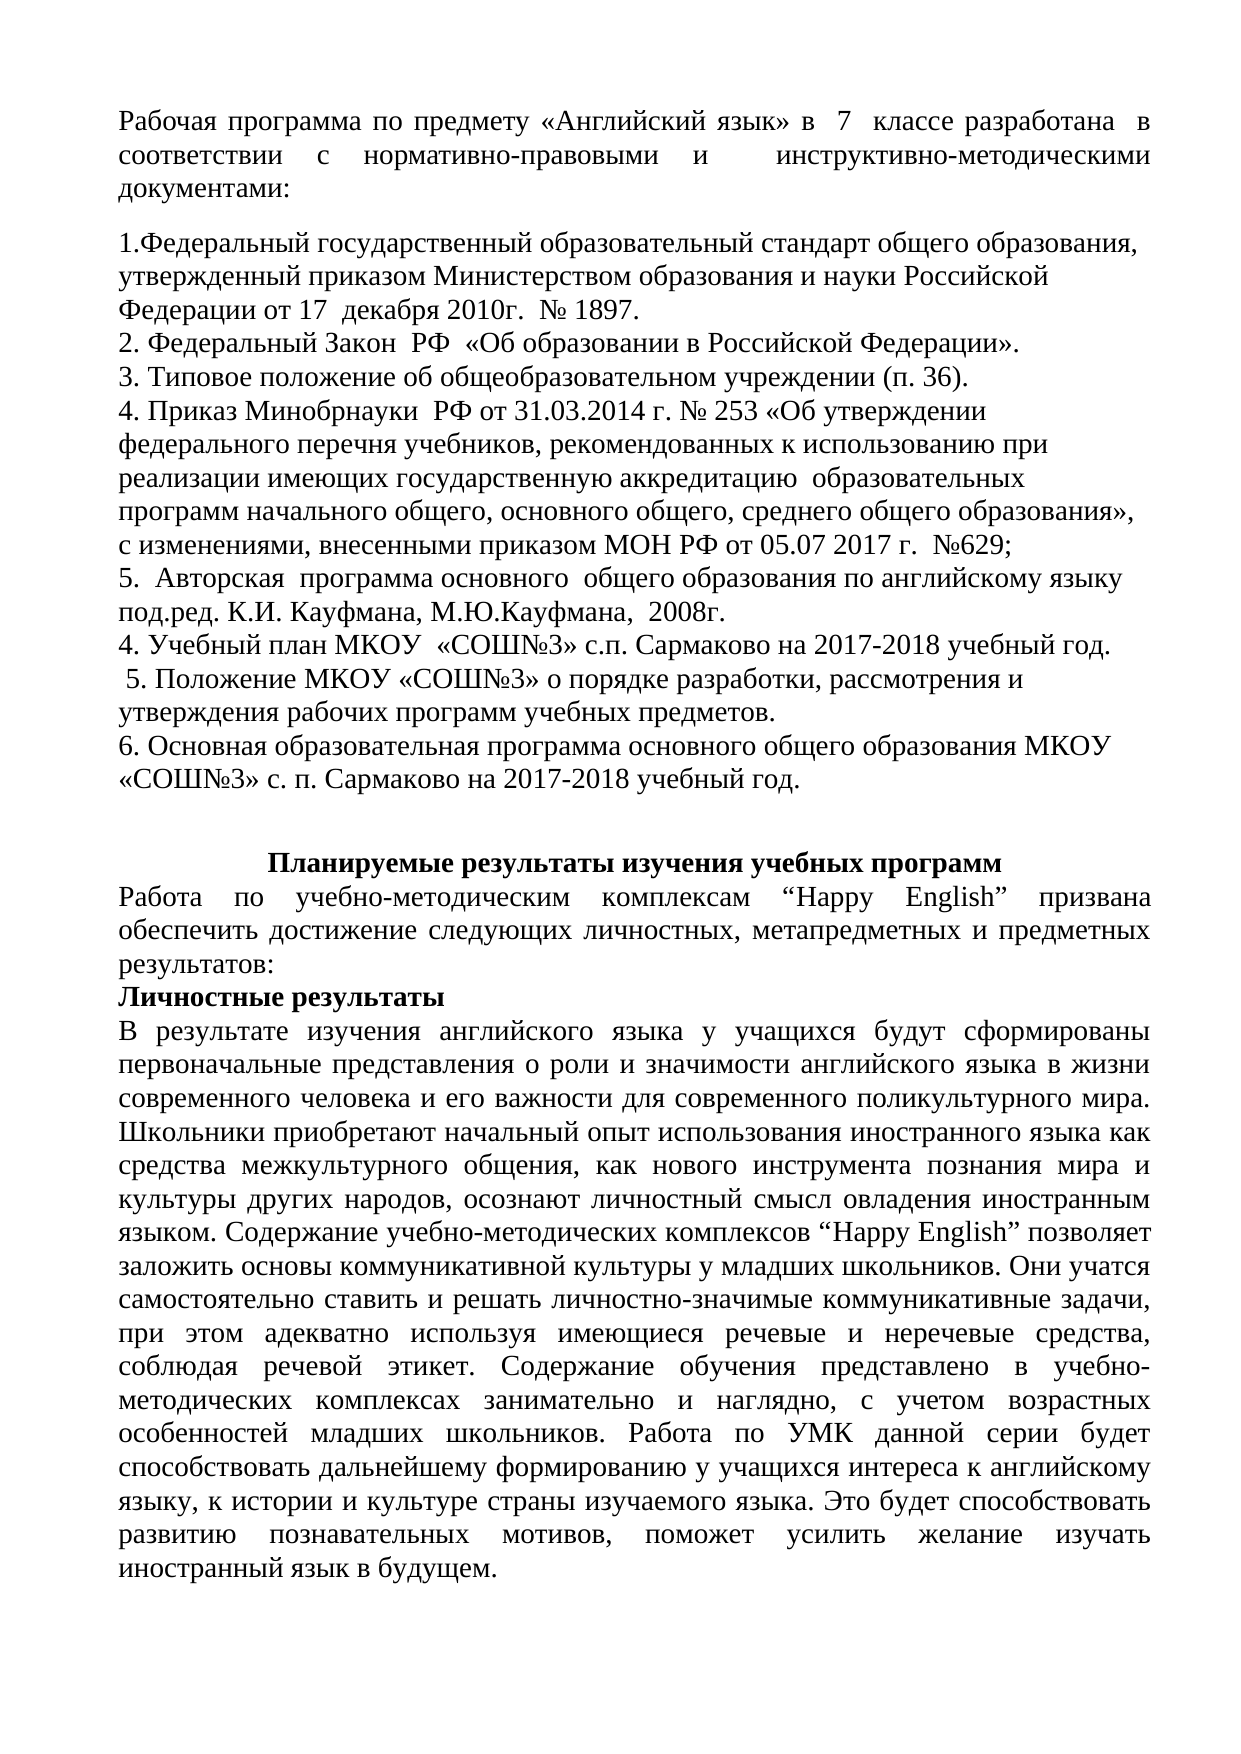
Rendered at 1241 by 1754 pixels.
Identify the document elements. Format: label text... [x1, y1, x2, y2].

text 1.Федеральный государственный образовательный стандарт общего образования, утвержденный приказом Министерством образования и науки Российской Федерации от 17 декабря 2010г. № 1897. [118, 225, 1152, 326]
text Личностные результаты [118, 979, 1152, 1013]
text 5. Положение МКОУ «СОШ№3» о порядке разработки, рассмотрения и утверждения рабочих программ учебных предметов. [118, 661, 1152, 728]
text Работа по учебно-методическим комплексам “Happy English” призвана обеспечить достижение следующих личностных, метапредметных и предметных результатов: [118, 879, 1152, 979]
text 4. Приказ Минобрнауки РФ от 31.03.2014 г. № 253 «Об утверждении федерального перечня учебников, рекомендованных к использованию при реализации имеющих государственную аккредитацию образовательных программ начального общего, основного общего, среднего общего образования», с изменениями, внесенными приказом МОН РФ от 05.07 2017 г. №629; [118, 393, 1152, 560]
text В результате изучения английского языка у учащихся будут сформированы первоначальные представления о роли и значимости английского языка в жизни современного человека и его важности для современного поликультурного мира. Школьники приобретают начальный опыт использования иностранного языка как средства межкультурного общения, как нового инструмента познания мира и культуры других народов, осознают личностный смысл овладения иностранным языком. Содержание учебно-методических комплексов “Happy English” позволяет заложить основы коммуникативной культуры у младших школьников. Они учатся самостоятельно ставить и решать личностно-значимые коммуникативные задачи, при этом адекватно используя имеющиеся речевые и неречевые средства, соблюдая речевой этикет. Содержание обучения представлено в учебно-методических комплексах занимательно и наглядно, с учетом возрастных особенностей младших школьников. Работа по УМК данной серии будет способствовать дальнейшему формированию у учащихся интереса к английскому языку, к истории и культуре страны изучаемого языка. Это будет способствовать развитию познавательных мотивов, поможет усилить желание изучать иностранный язык в будущем. [118, 1013, 1152, 1583]
text Планируемые результаты изучения учебных программ [118, 845, 1152, 879]
text 3. Типовое положение об общеобразовательном учреждении (п. 36). [118, 359, 1152, 393]
text 4. Учебный план МКОУ «СОШ№3» с.п. Сармаково на 2017-2018 учебный год. [118, 627, 1152, 661]
text 6. Основная образовательная программа основного общего образования МКОУ «СОШ№3» с. п. Сармаково на 2017-2018 учебный год. [118, 728, 1152, 795]
text 2. Федеральный Закон РФ «Об образовании в Российской Федерации». [118, 326, 1152, 359]
text 5. Авторская программа основного общего образования по английскому языку под.ред. К.И. Кауфмана, М.Ю.Кауфмана, 2008г. [118, 560, 1152, 627]
